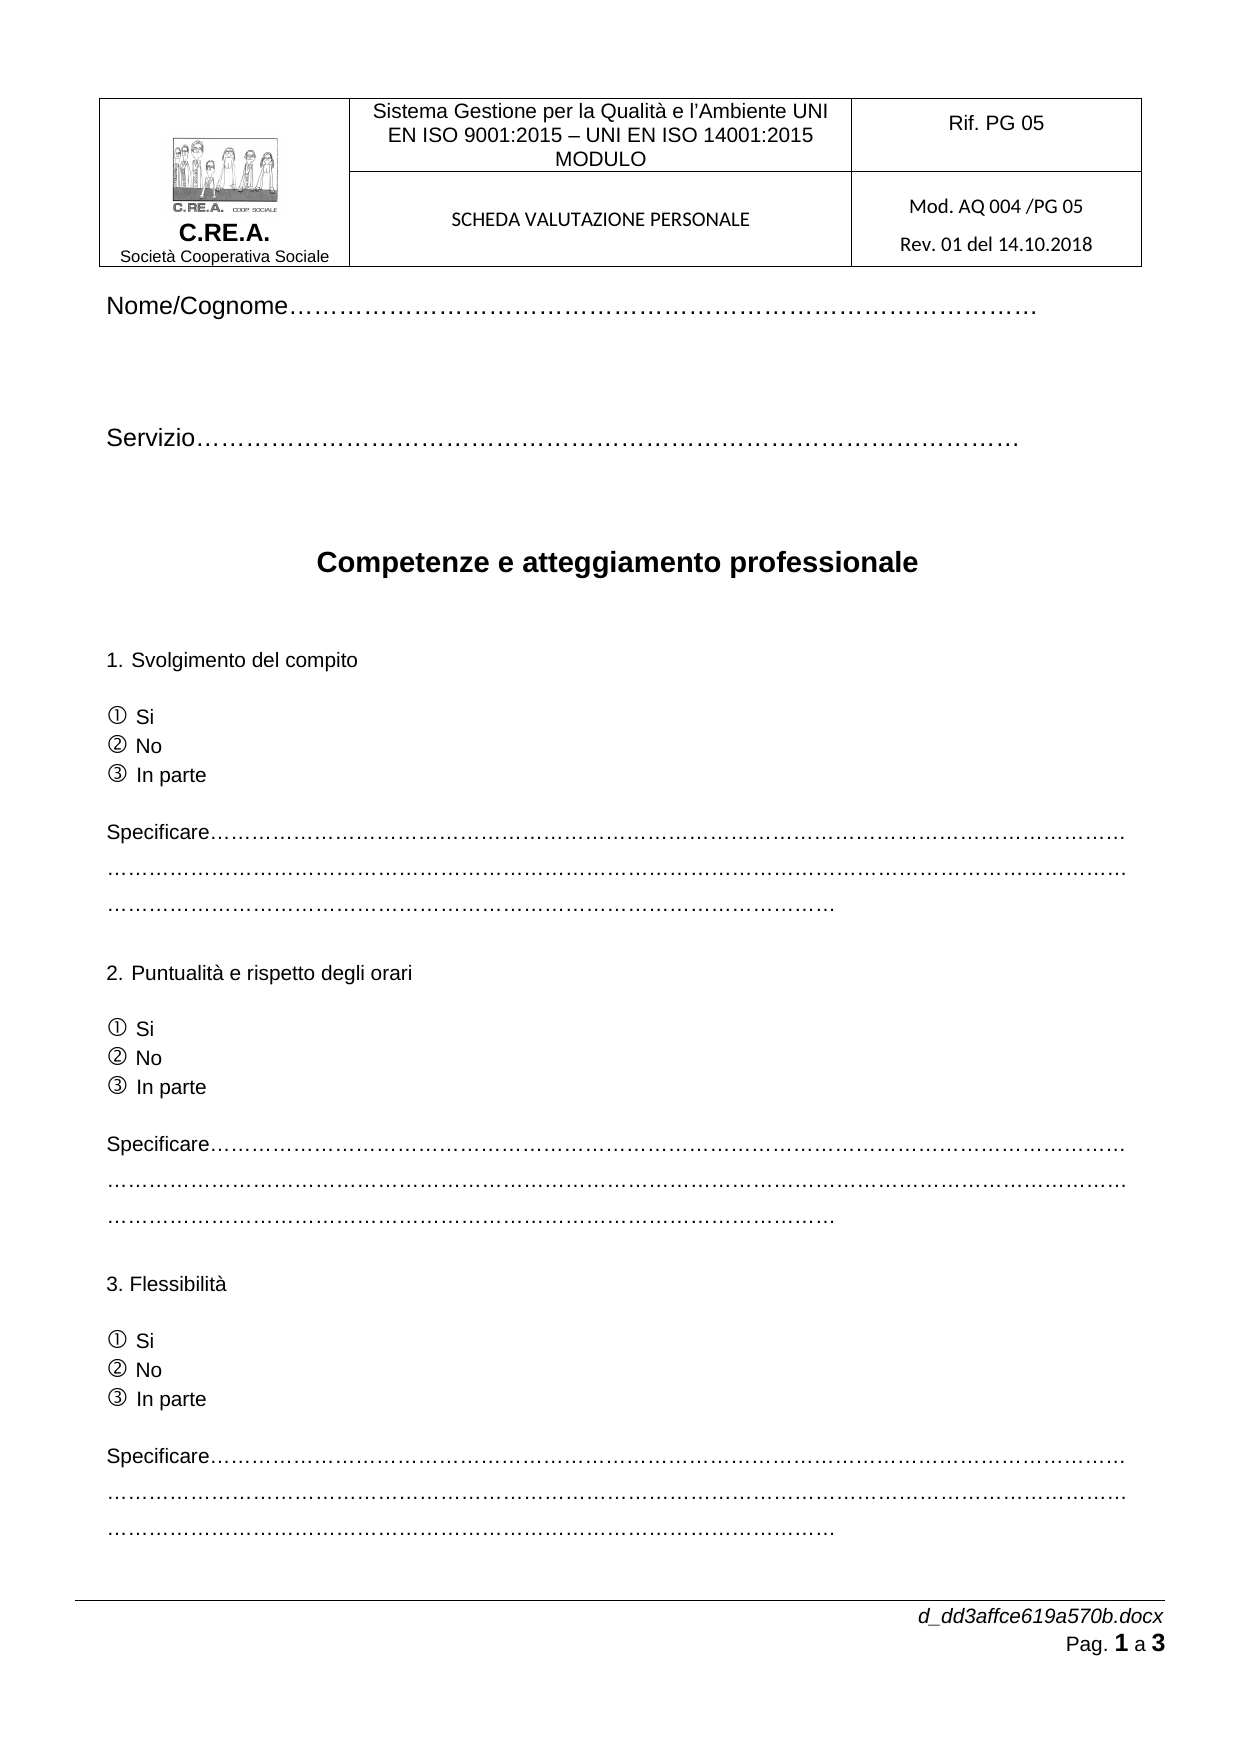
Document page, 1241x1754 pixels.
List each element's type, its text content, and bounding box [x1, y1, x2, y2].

text No [106, 1358, 1129, 1383]
text In parte [106, 763, 1129, 788]
text No [106, 1046, 1129, 1071]
text No [106, 734, 1129, 759]
text Competenze e atteggiamento professionale [106, 545, 1129, 578]
text Servizio……………………………………………………………………………………… [106, 423, 1129, 451]
text Si [106, 1328, 1129, 1353]
text Si [106, 1017, 1129, 1042]
text Specificare…………………………………………………………………………………………………………………………………………………………………………………………………………………………………………………………………………………………………………………………………………………… [106, 1444, 1129, 1540]
text Specificare…………………………………………………………………………………………………………………………………………………………………………………………………………………………………………………………………………………………………………………………………………………… [106, 820, 1129, 916]
text In parte [106, 1075, 1129, 1100]
text Nome/Cognome……………………………………………………………………………… [106, 291, 1129, 320]
text Si [106, 704, 1129, 729]
list Puntualità e rispetto degli orari [106, 960, 1129, 984]
list Svolgimento del compito [106, 648, 1129, 672]
picture [165, 132, 284, 219]
text Specificare…………………………………………………………………………………………………………………………………………………………………………………………………………………………………………………………………………………………………………………………………………………… [106, 1132, 1129, 1228]
text In parte [106, 1387, 1129, 1412]
text 3. Flessibilità [106, 1272, 1129, 1296]
